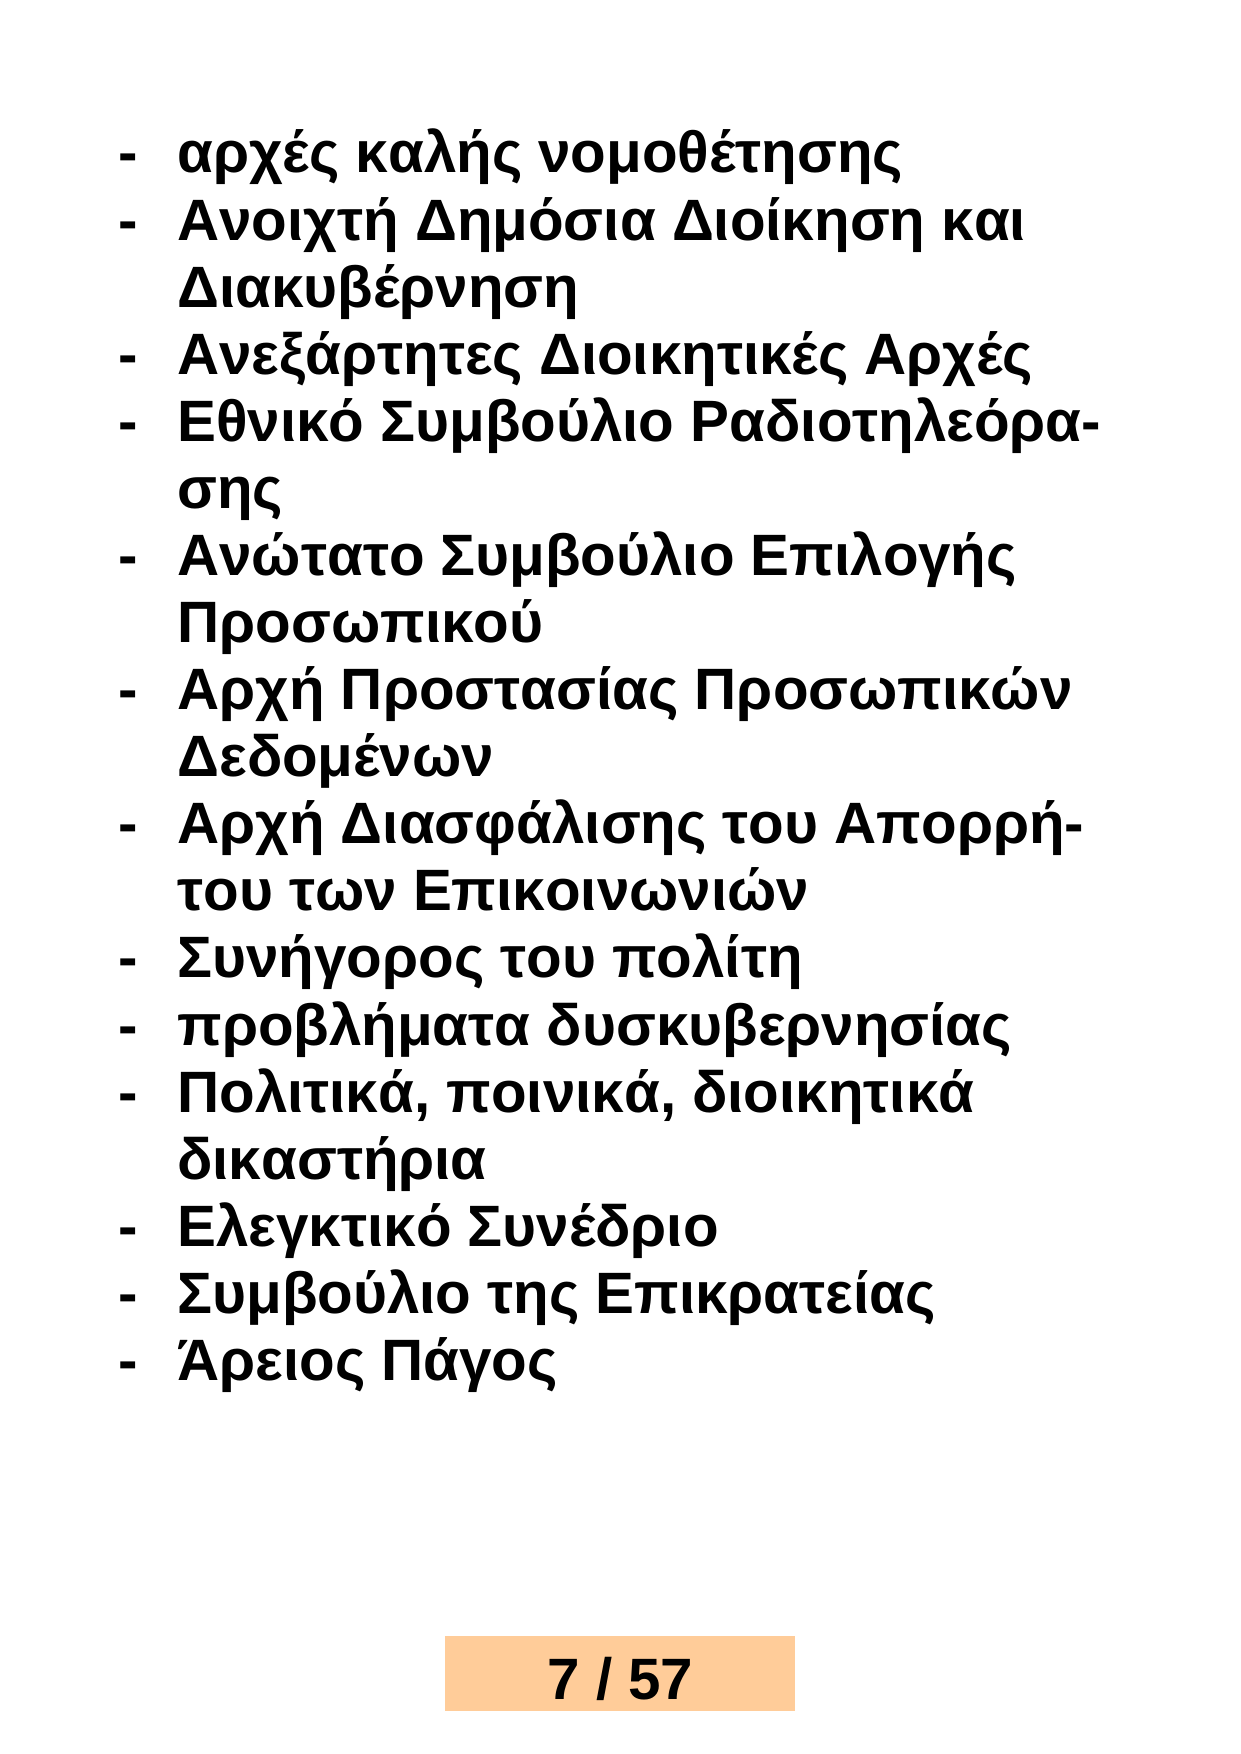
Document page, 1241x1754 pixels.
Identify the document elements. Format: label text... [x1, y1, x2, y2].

text - Πολιτικά, ποινικά, διοικητικά δικαστήρια [118, 1057, 1122, 1191]
text - Συμβούλιο της Επικρατείας [118, 1258, 1122, 1326]
text - Άρειος Πάγος [118, 1326, 1122, 1393]
text - αρχές καλής νομοθέτησης [118, 118, 1122, 185]
text - προβλήματα δυσκυβερνησίας [118, 990, 1122, 1057]
text - Αρχή Διασφάλισης του Απορρή-του των Επικοινωνιών [118, 789, 1122, 923]
text - Ανεξάρτητες Διοικητικές Αρχές [118, 319, 1122, 386]
text - Ανοιχτή Δημόσια Διοίκηση και Διακυβέρνηση [118, 185, 1122, 319]
text - Συνήγορος του πολίτη [118, 923, 1122, 990]
text - Ανώτατο Συμβούλιο Επιλογής Προσωπικού [118, 521, 1122, 655]
text - Ελεγκτικό Συνέδριο [118, 1191, 1122, 1258]
text - Εθνικό Συμβούλιο Ραδιοτηλεόρα-σης [118, 386, 1122, 521]
text - Αρχή Προστασίας Προσωπικών Δεδομένων [118, 655, 1122, 789]
